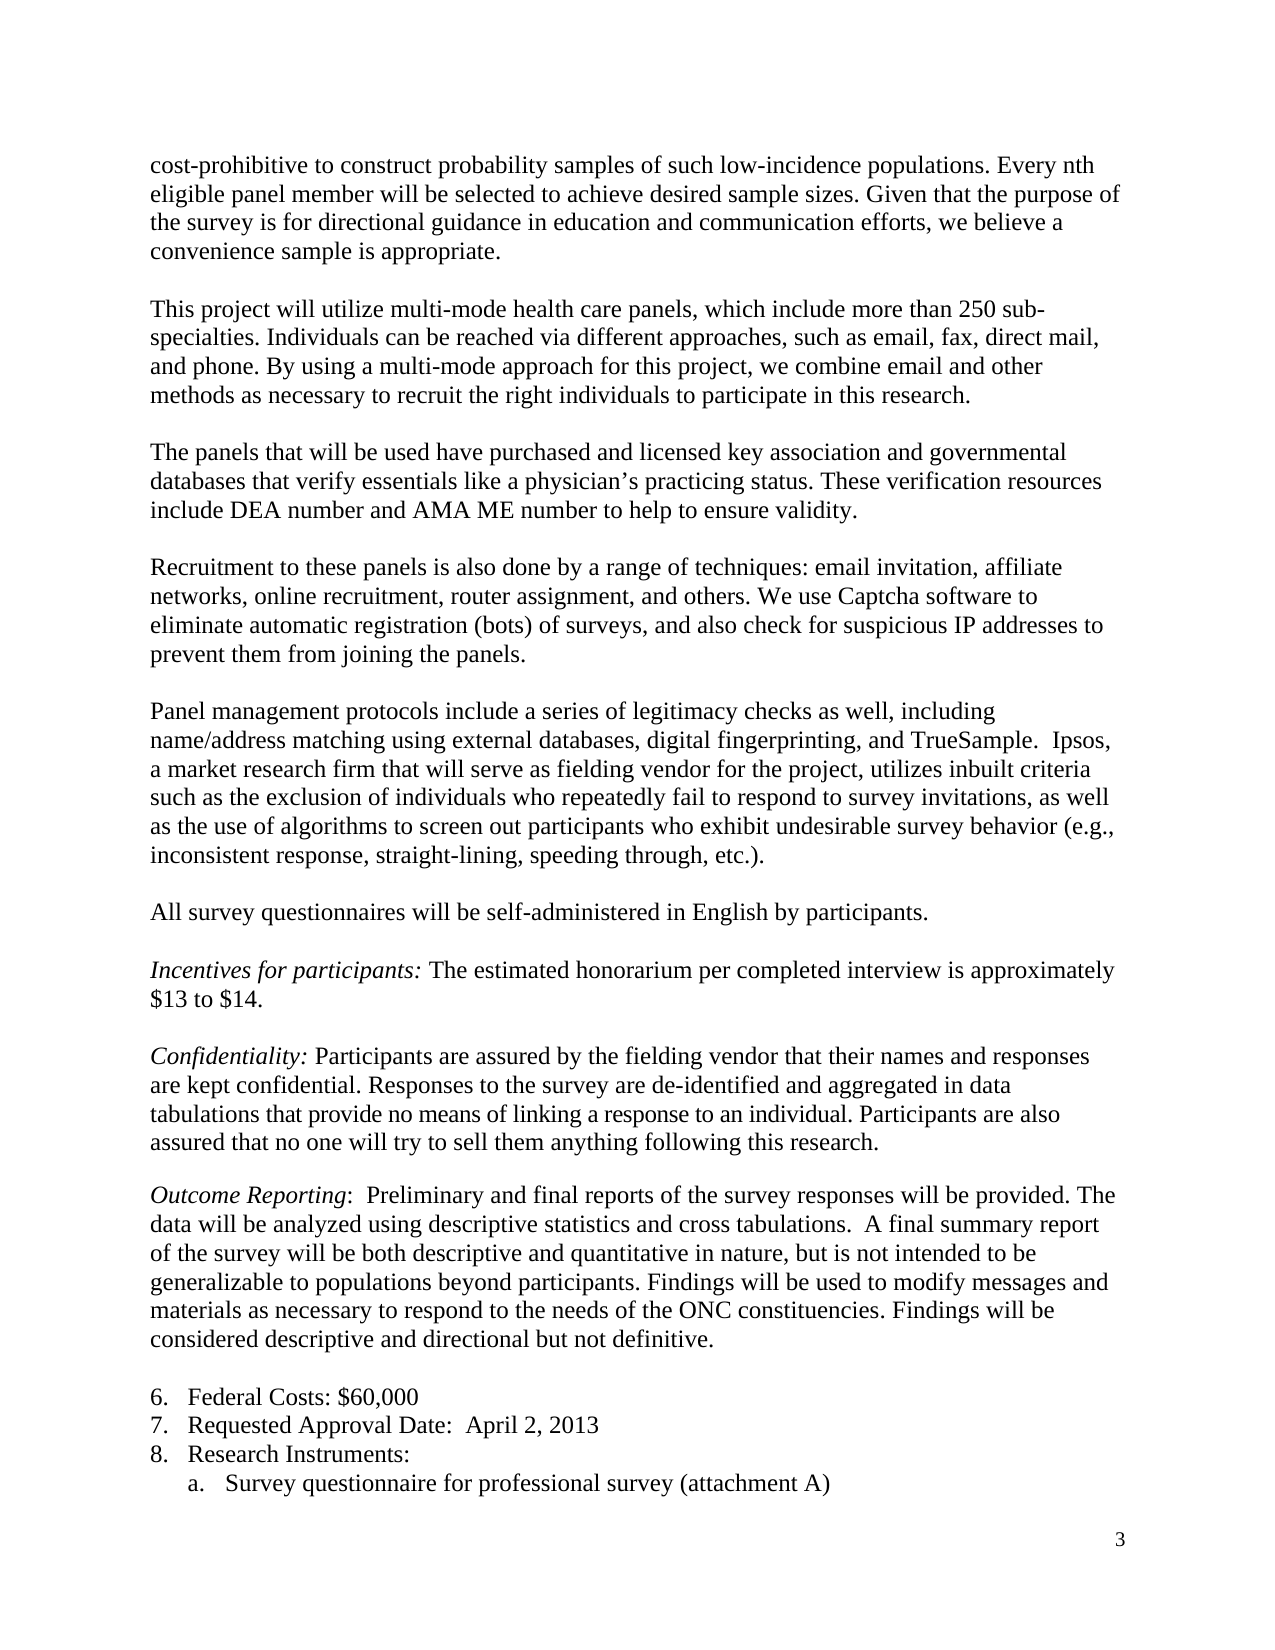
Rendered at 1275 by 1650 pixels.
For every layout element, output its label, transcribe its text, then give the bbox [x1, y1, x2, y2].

text All survey questionnaires will be self-administered in English by participants. [150, 897, 1125, 926]
list Federal Costs: $60,000 [150, 1382, 1125, 1410]
list Requested Approval Date: April 2, 2013 [150, 1410, 1125, 1439]
text Recruitment to these panels is also done by a range of techniques: email invitation, affiliate networks, online recruitment, router assignment, and others. We use Captcha software to eliminate automatic registration (bots) of surveys, and also check for suspicious IP addresses to prevent them from joining the panels. [150, 552, 1125, 667]
text The panels that will be used have purchased and licensed key association and governmental databases that verify essentials like a physician’s practicing status. These verification resources include DEA number and AMA ME number to help to ensure validity. [150, 437, 1125, 524]
list Survey questionnaire for professional survey (attachment A) [187, 1468, 1125, 1497]
text Incentives for participants: The estimated honorarium per completed interview is approximately $13 to $14. [150, 955, 1125, 1012]
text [150, 150, 1125, 265]
text This project will utilize multi-mode health care panels, which include more than 250 sub-specialties. Individuals can be reached via different approaches, such as email, fax, direct mail, and phone. By using a multi-mode approach for this project, we combine email and other methods as necessary to recruit the right individuals to participate in this research. [150, 294, 1125, 409]
text Confidentiality: Participants are assured by the fielding vendor that their names and responses are kept confidential. Responses to the survey are de-identified and aggregated in data tabulations that provide no means of linking a response to an individual. Participants are also assured that no one will try to sell them anything following this research. [150, 1041, 1125, 1156]
list Research Instruments: [150, 1439, 1125, 1468]
text Outcome Reporting: Preliminary and final reports of the survey responses will be provided. The data will be analyzed using descriptive statistics and cross tabulations. A final summary report of the survey will be both descriptive and quantitative in nature, but is not intended to be generalizable to populations beyond participants. Findings will be used to modify messages and materials as necessary to respond to the needs of the ONC constituencies. Findings will be considered descriptive and directional but not definitive. [150, 1180, 1125, 1353]
text Panel management protocols include a series of legitimacy checks as well, including name/address matching using external databases, digital fingerprinting, and TrueSample. Ipsos, a market research firm that will serve as fielding vendor for the project, utilizes inbuilt criteria such as the exclusion of individuals who repeatedly fail to respond to survey invitations, as well as the use of algorithms to screen out participants who exhibit undesirable survey behavior (e.g., inconsistent response, straight-lining, speeding through, etc.). [150, 696, 1125, 869]
